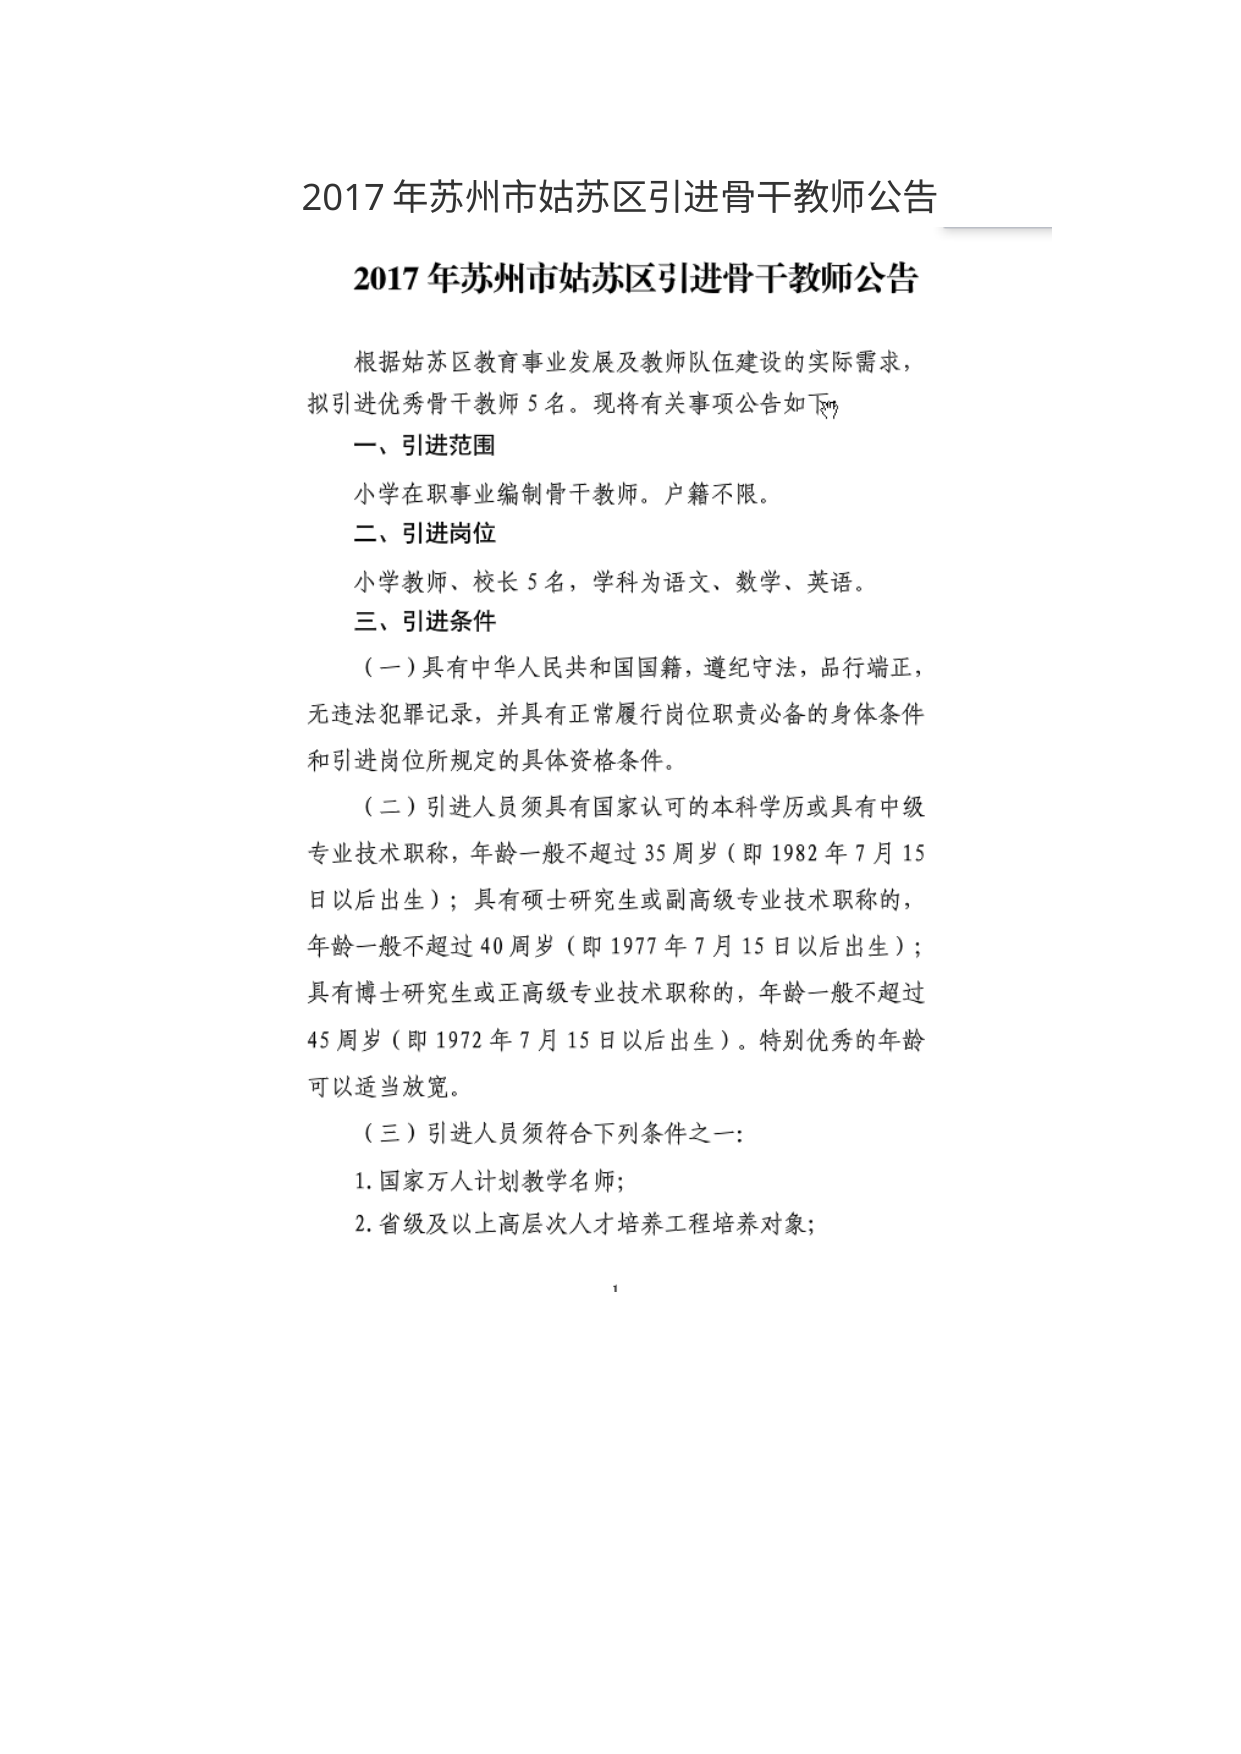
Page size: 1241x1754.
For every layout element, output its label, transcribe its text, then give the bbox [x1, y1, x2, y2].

picture [187, 227, 1052, 1292]
subtitle 2017年苏州市姑苏区引进骨干教师公告 [187, 162, 1053, 227]
